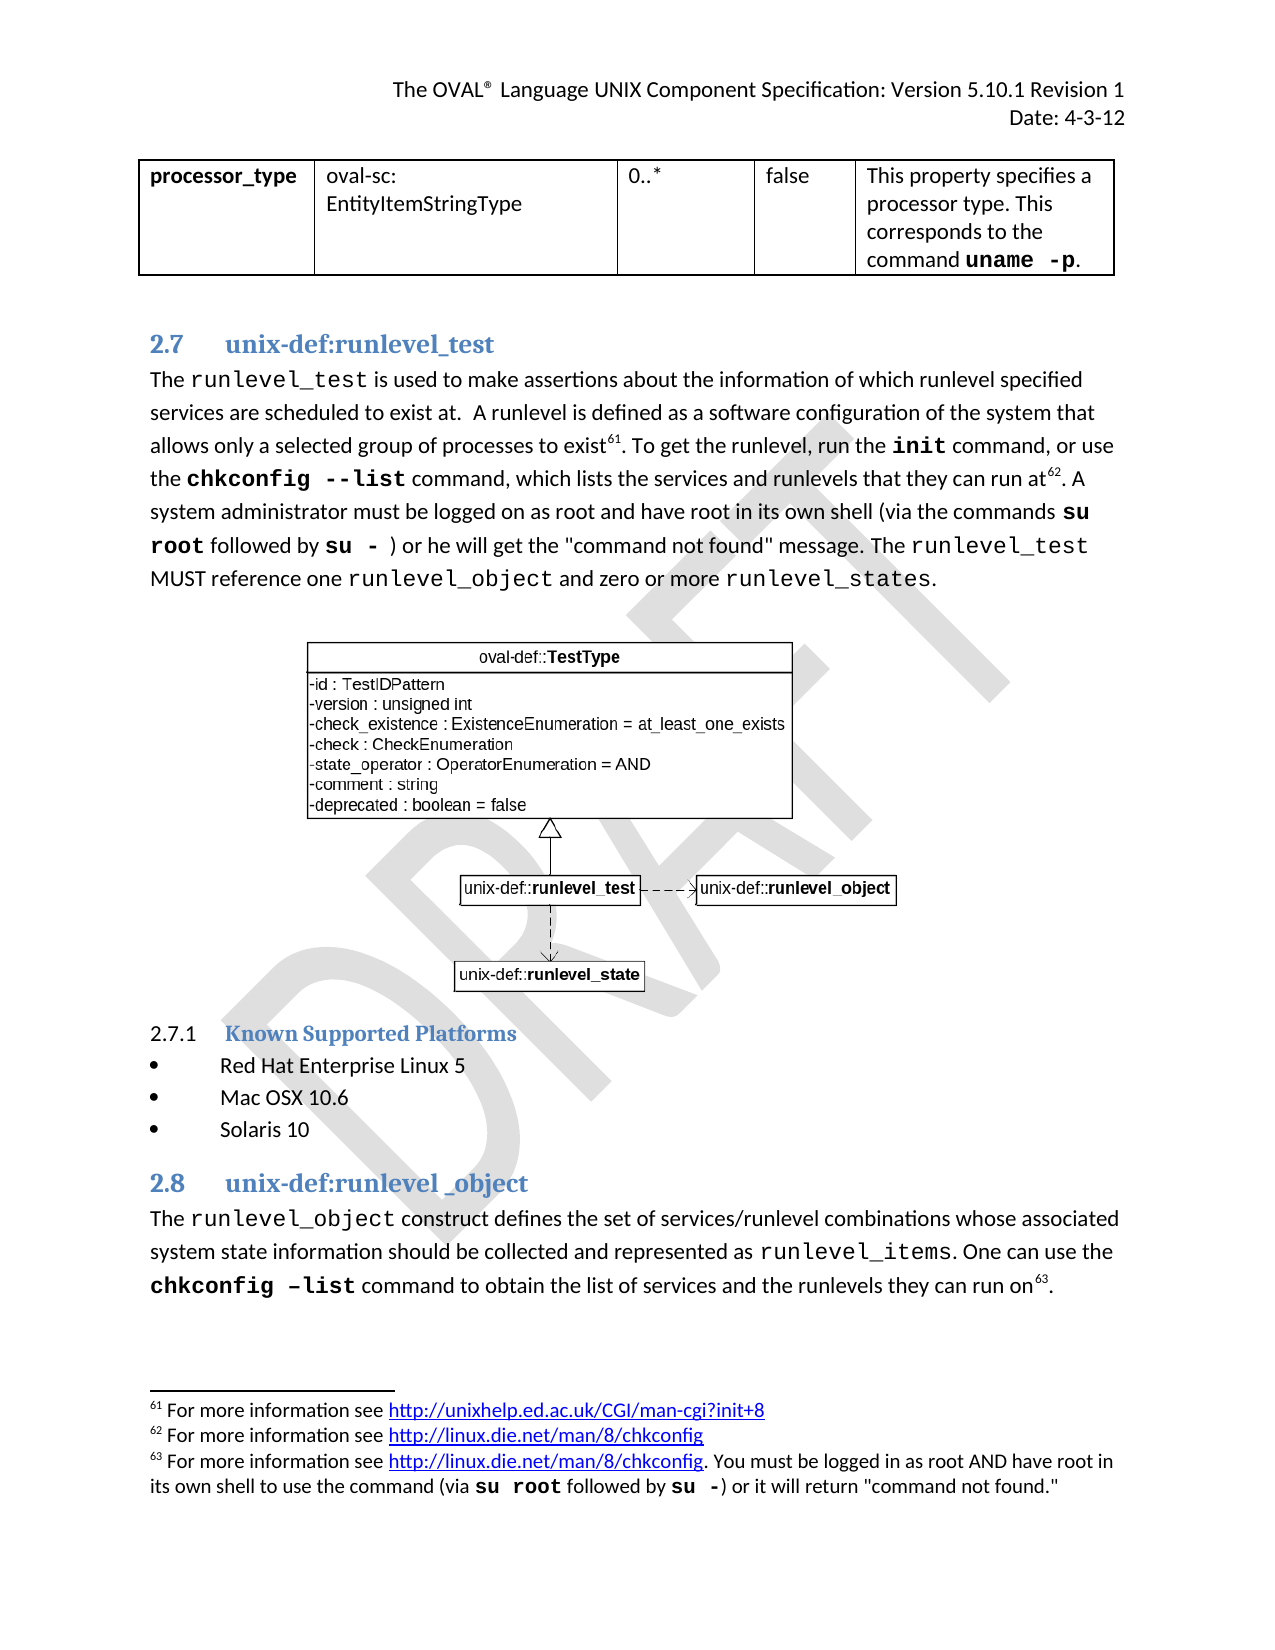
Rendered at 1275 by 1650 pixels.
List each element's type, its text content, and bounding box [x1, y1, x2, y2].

table_cell false [755, 161, 855, 274]
subtitle unix-def:runlevel_test [150, 329, 1125, 361]
list Red Hat Enterprise Linux 5 [150, 1051, 1125, 1079]
subtitle Known Supported Platforms [150, 1019, 1125, 1047]
subtitle unix-def:runlevel _object [150, 1168, 1125, 1199]
table_cell This property specifies a processor type. This corresponds to the command uname -p. [856, 161, 1113, 274]
table_cell 0..* [618, 161, 754, 274]
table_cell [315, 161, 617, 274]
list Solaris 10 [150, 1115, 1125, 1143]
text The runlevel_test is used to make assertions about the information of which runlevel specified services are scheduled to exist at. A runlevel is defined as a software configuration of the system that allows only a selected group of processes to exist. To get the runlevel, run the init command, or use the chkconfig --list command, which lists the services and runlevels that they can run at. A system administrator must be logged on as root and have root in its own shell (via the commands su root followed by su - ) or he will get the "command not found" message. The runlevel_test MUST reference one runlevel_object and zero or more runlevel_states. [150, 365, 1125, 593]
list Mac OSX 10.6 [150, 1083, 1125, 1111]
table_cell processor_type [140, 161, 314, 274]
text The runlevel_object construct defines the set of services/runlevel combinations whose associated system state information should be collected and represented as runlevel_items. One can use the chkconfig –list command to obtain the list of services and the runlevels they can run on. [150, 1204, 1125, 1300]
